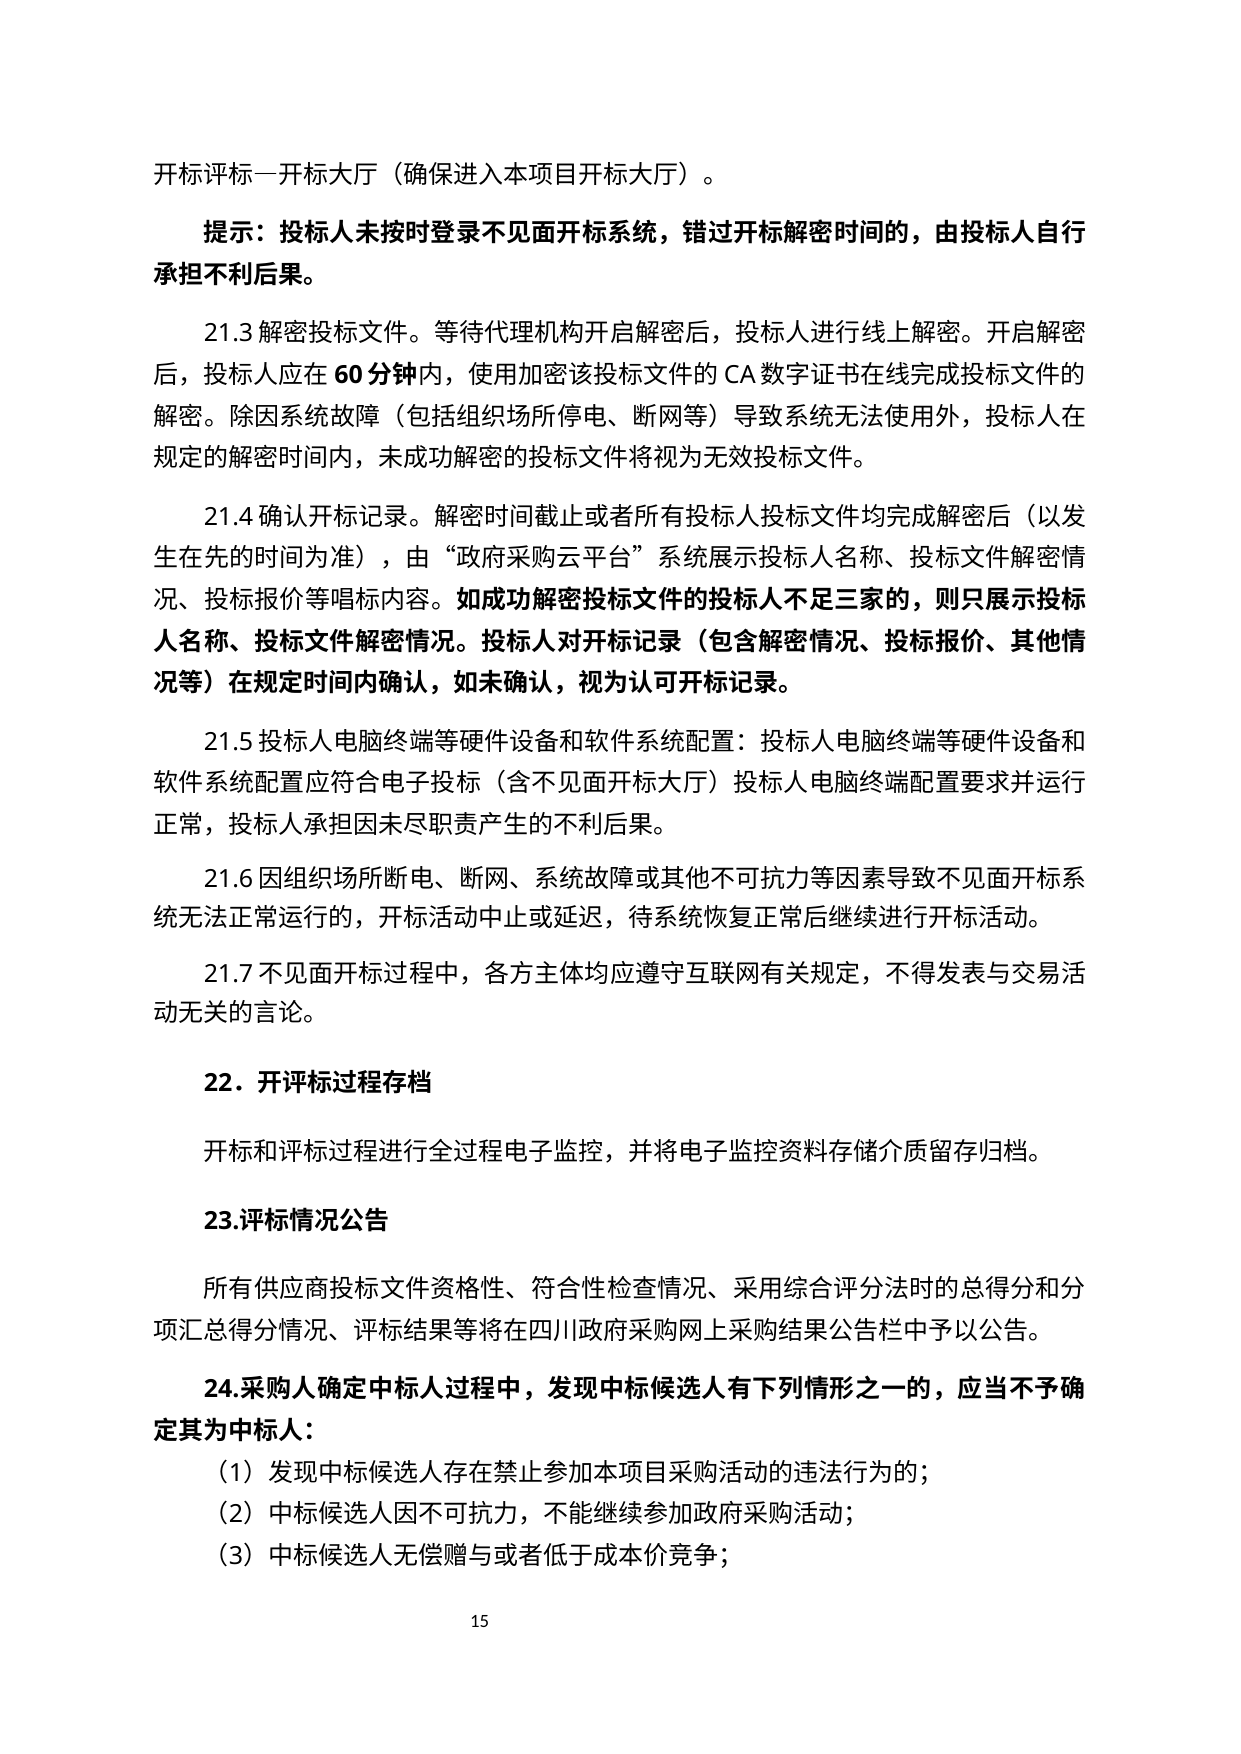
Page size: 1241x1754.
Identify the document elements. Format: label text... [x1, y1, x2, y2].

text （3）中标候选人无偿赠与或者低于成本价竞争； [153, 1531, 1087, 1573]
text 开标和评标过程进行全过程电子监控，并将电子监控资料存储介质留存归档。 [153, 1127, 1087, 1169]
text 21.7不见面开标过程中，各方主体均应遵守互联网有关规定，不得发表与交易活动无关的言论。 [153, 953, 1087, 1028]
text 所有供应商投标文件资格性、符合性检查情况、采用综合评分法时的总得分和分项汇总得分情况、评标结果等将在四川政府采购网上采购结果公告栏中予以公告。 [153, 1264, 1087, 1348]
text 21.4确认开标记录。解密时间截止或者所有投标人投标文件均完成解密后（以发生在先的时间为准），由“政府采购云平台”系统展示投标人名称、投标文件解密情况、投标报价等唱标内容。如成功解密投标文件的投标人不足三家的，则只展示投标人名称、投标文件解密情况。投标人对开标记录（包含解密情况、投标报价、其他情况等）在规定时间内确认，如未确认，视为认可开标记录。 [153, 492, 1087, 700]
subtitle 24.采购人确定中标人过程中，发现中标候选人有下列情形之一的，应当不予确定其为中标人： [153, 1364, 1087, 1448]
text （2）中标候选人因不可抗力，不能继续参加政府采购活动； [153, 1489, 1087, 1531]
text 21.6因组织场所断电、断网、系统故障或其他不可抗力等因素导致不见面开标系统无法正常运行的，开标活动中止或延迟，待系统恢复正常后继续进行开标活动。 [153, 858, 1087, 934]
subtitle 23.评标情况公告 [153, 1196, 1087, 1237]
text 21.3解密投标文件。等待代理机构开启解密后，投标人进行线上解密。开启解密后，投标人应在60分钟内，使用加密该投标文件的CA数字证书在线完成投标文件的解密。除因系统故障（包括组织场所停电、断网等）导致系统无法使用外，投标人在规定的解密时间内，未成功解密的投标文件将视为无效投标文件。 [153, 308, 1087, 475]
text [153, 150, 1087, 192]
text 21.5投标人电脑终端等硬件设备和软件系统配置：投标人电脑终端等硬件设备和软件系统配置应符合电子投标（含不见面开标大厅）投标人电脑终端配置要求并运行正常，投标人承担因未尽职责产生的不利后果。 [153, 717, 1087, 842]
subtitle 22．开评标过程存档 [153, 1058, 1087, 1100]
text 提示：投标人未按时登录不见面开标系统，错过开标解密时间的，由投标人自行承担不利后果。 [153, 208, 1087, 292]
text （1）发现中标候选人存在禁止参加本项目采购活动的违法行为的； [153, 1448, 1087, 1489]
